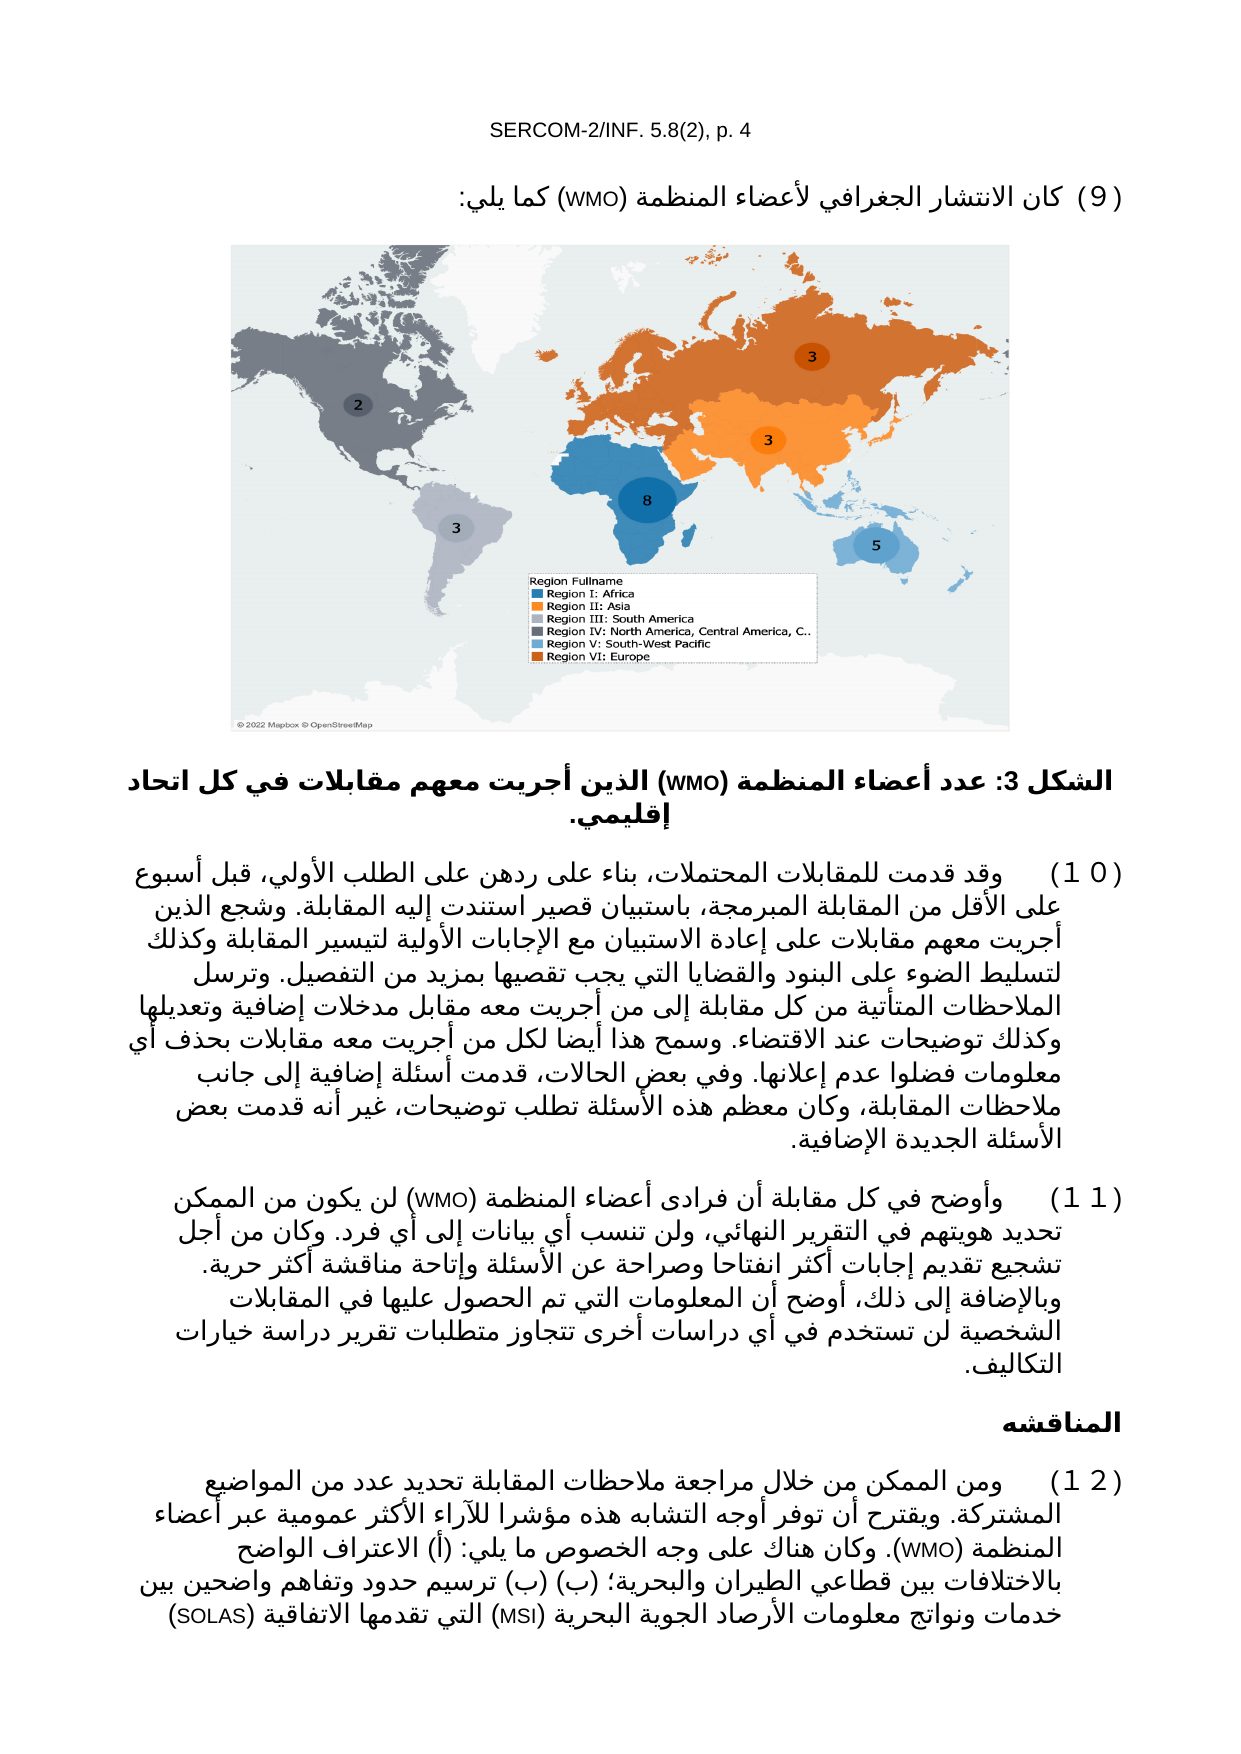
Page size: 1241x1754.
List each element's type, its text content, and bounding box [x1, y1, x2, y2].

subtitle المناقشه [118, 1405, 1122, 1439]
text (１１) وأوضح في كل مقابلة أن فرادى أعضاء المنظمة (WMO) لن يكون من الممكن تحديد هويتهم في التقرير النهائي، ولن تنسب أي بيانات إلى أي فرد. وكان من أجل تشجيع تقديم إجابات أكثر انفتاحا وصراحة عن الأسئلة وإتاحة مناقشة أكثر حرية. وبالإضافة إلى ذلك، أوضح أن المعلومات التي تم الحصول عليها في المقابلات الشخصية لن تستخدم في أي دراسات أخرى تتجاوز متطلبات تقرير دراسة خيارات التكاليف. [118, 1180, 1122, 1380]
text الشكل 3: عدد أعضاء المنظمة (WMO) الذين أجريت معهم مقابلات في كل اتحاد إقليمي. [118, 764, 1122, 830]
text (１０) وقد قدمت للمقابلات المحتملات، بناء على ردهن على الطلب الأولي، قبل أسبوع على الأقل من المقابلة المبرمجة، باستبيان قصير استندت إليه المقابلة. وشجع الذين أجريت معهم مقابلات على إعادة الاستبيان مع الإجابات الأولية لتيسير المقابلة وكذلك لتسليط الضوء على البنود والقضايا التي يجب تقصيها بمزيد من التفصيل. وترسل الملاحظات المتأتية من كل مقابلة إلى من أجريت معه مقابل مدخلات إضافية وتعديلها وكذلك توضيحات عند الاقتضاء. وسمح هذا أيضا لكل من أجريت معه مقابلات بحذف أي معلومات فضلوا عدم إعلانها. وفي بعض الحالات، قدمت أسئلة إضافية إلى جانب ملاحظات المقابلة، وكان معظم هذه الأسئلة تطلب توضيحات، غير أنه قدمت بعض الأسئلة الجديدة الإضافية. [118, 855, 1122, 1155]
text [118, 1464, 1122, 1630]
picture [221, 237, 1019, 739]
text (９) كان الانتشار الجغرافي لأعضاء المنظمة (WMO) كما يلي: [118, 179, 1122, 213]
